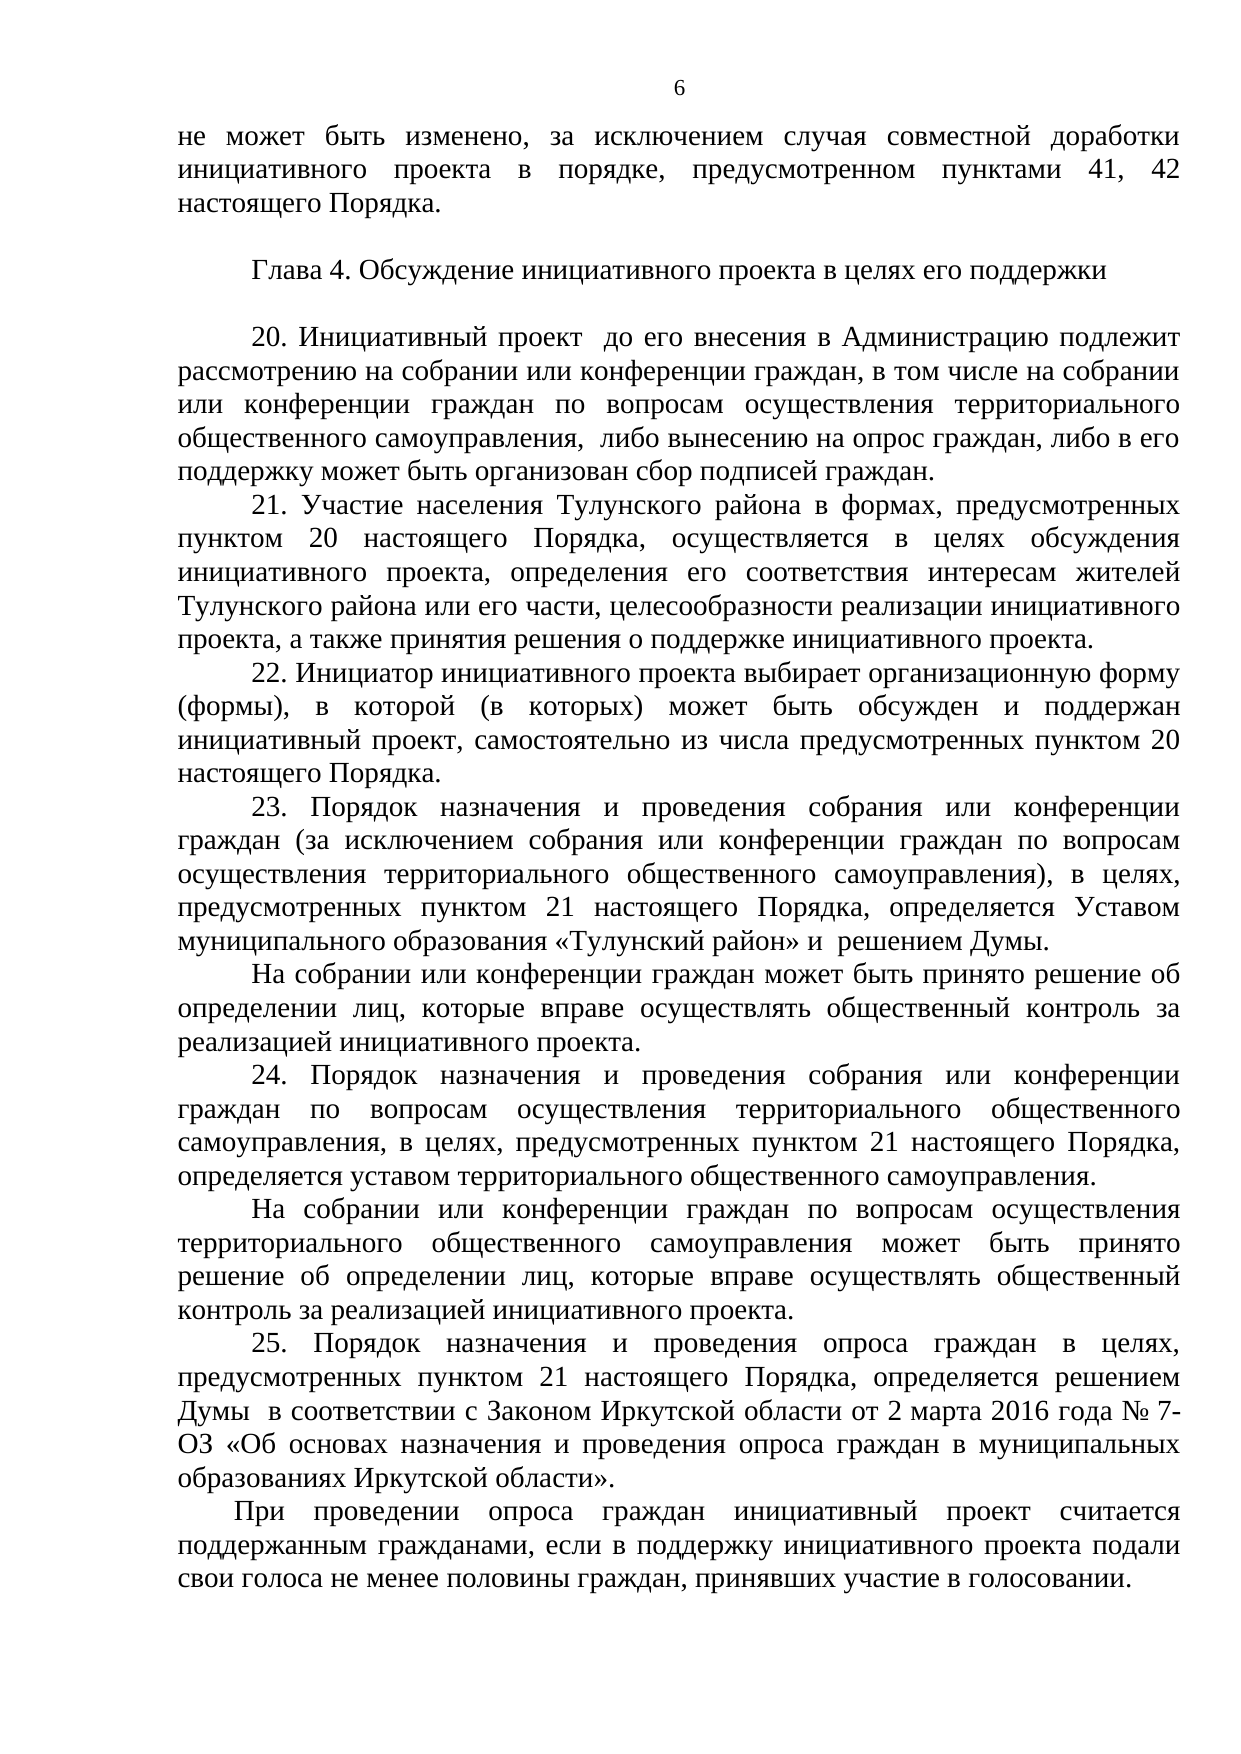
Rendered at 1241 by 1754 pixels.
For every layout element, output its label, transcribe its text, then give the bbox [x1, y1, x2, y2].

text На собрании или конференции граждан может быть принято решение об определении лиц, которые вправе осуществлять общественный контроль за реализацией инициативного проекта. [177, 957, 1181, 1057]
text 24. Порядок назначения и проведения собрания или конференции граждан по вопросам осуществления территориального общественного самоуправления, в целях, предусмотренных пунктом 21 настоящего Порядка, определяется уставом территориального общественного самоуправления. [177, 1057, 1181, 1191]
text Глава 4. Обсуждение инициативного проекта в целях его поддержки [177, 252, 1181, 286]
text На собрании или конференции граждан по вопросам осуществления территориального общественного самоуправления может быть принято решение об определении лиц, которые вправе осуществлять общественный контроль за реализацией инициативного проекта. [177, 1191, 1181, 1326]
text 23. Порядок назначения и проведения собрания или конференции граждан (за исключением собрания или конференции граждан по вопросам осуществления территориального общественного самоуправления), в целях, предусмотренных пунктом 21 настоящего Порядка, определяется Уставом муниципального образования «Тулунский район» и решением Думы. [177, 789, 1181, 957]
text 21. Участие населения Тулунского района в формах, предусмотренных пунктом 20 настоящего Порядка, осуществляется в целях обсуждения инициативного проекта, определения его соответствия интересам жителей Тулунского района или его части, целесообразности реализации инициативного проекта, а также принятия решения о поддержке инициативного проекта. [177, 487, 1181, 655]
text 25. Порядок назначения и проведения опроса граждан в целях, предусмотренных пунктом 21 настоящего Порядка, определяется решением Думы в соответствии с Законом Иркутской области от 2 марта 2016 года № 7-ОЗ «Об основах назначения и проведения опроса граждан в муниципальных образованиях Иркутской области». [177, 1326, 1181, 1493]
text 20. Инициативный проект до его внесения в Администрацию подлежит рассмотрению на собрании или конференции граждан, в том числе на собрании или конференции граждан по вопросам осуществления территориального общественного самоуправления, либо вынесению на опрос граждан, либо в его поддержку может быть организован сбор подписей граждан. [177, 319, 1181, 487]
text 22. Инициатор инициативного проекта выбирает организационную форму (формы), в которой (в которых) может быть обсужден и поддержан инициативный проект, самостоятельно из числа предусмотренных пунктом 20 настоящего Порядка. [177, 655, 1181, 789]
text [177, 118, 1181, 219]
text При проведении опроса граждан инициативный проект считается поддержанным гражданами, если в поддержку инициативного проекта подали свои голоса не менее половины граждан, принявших участие в голосовании. [177, 1493, 1181, 1594]
